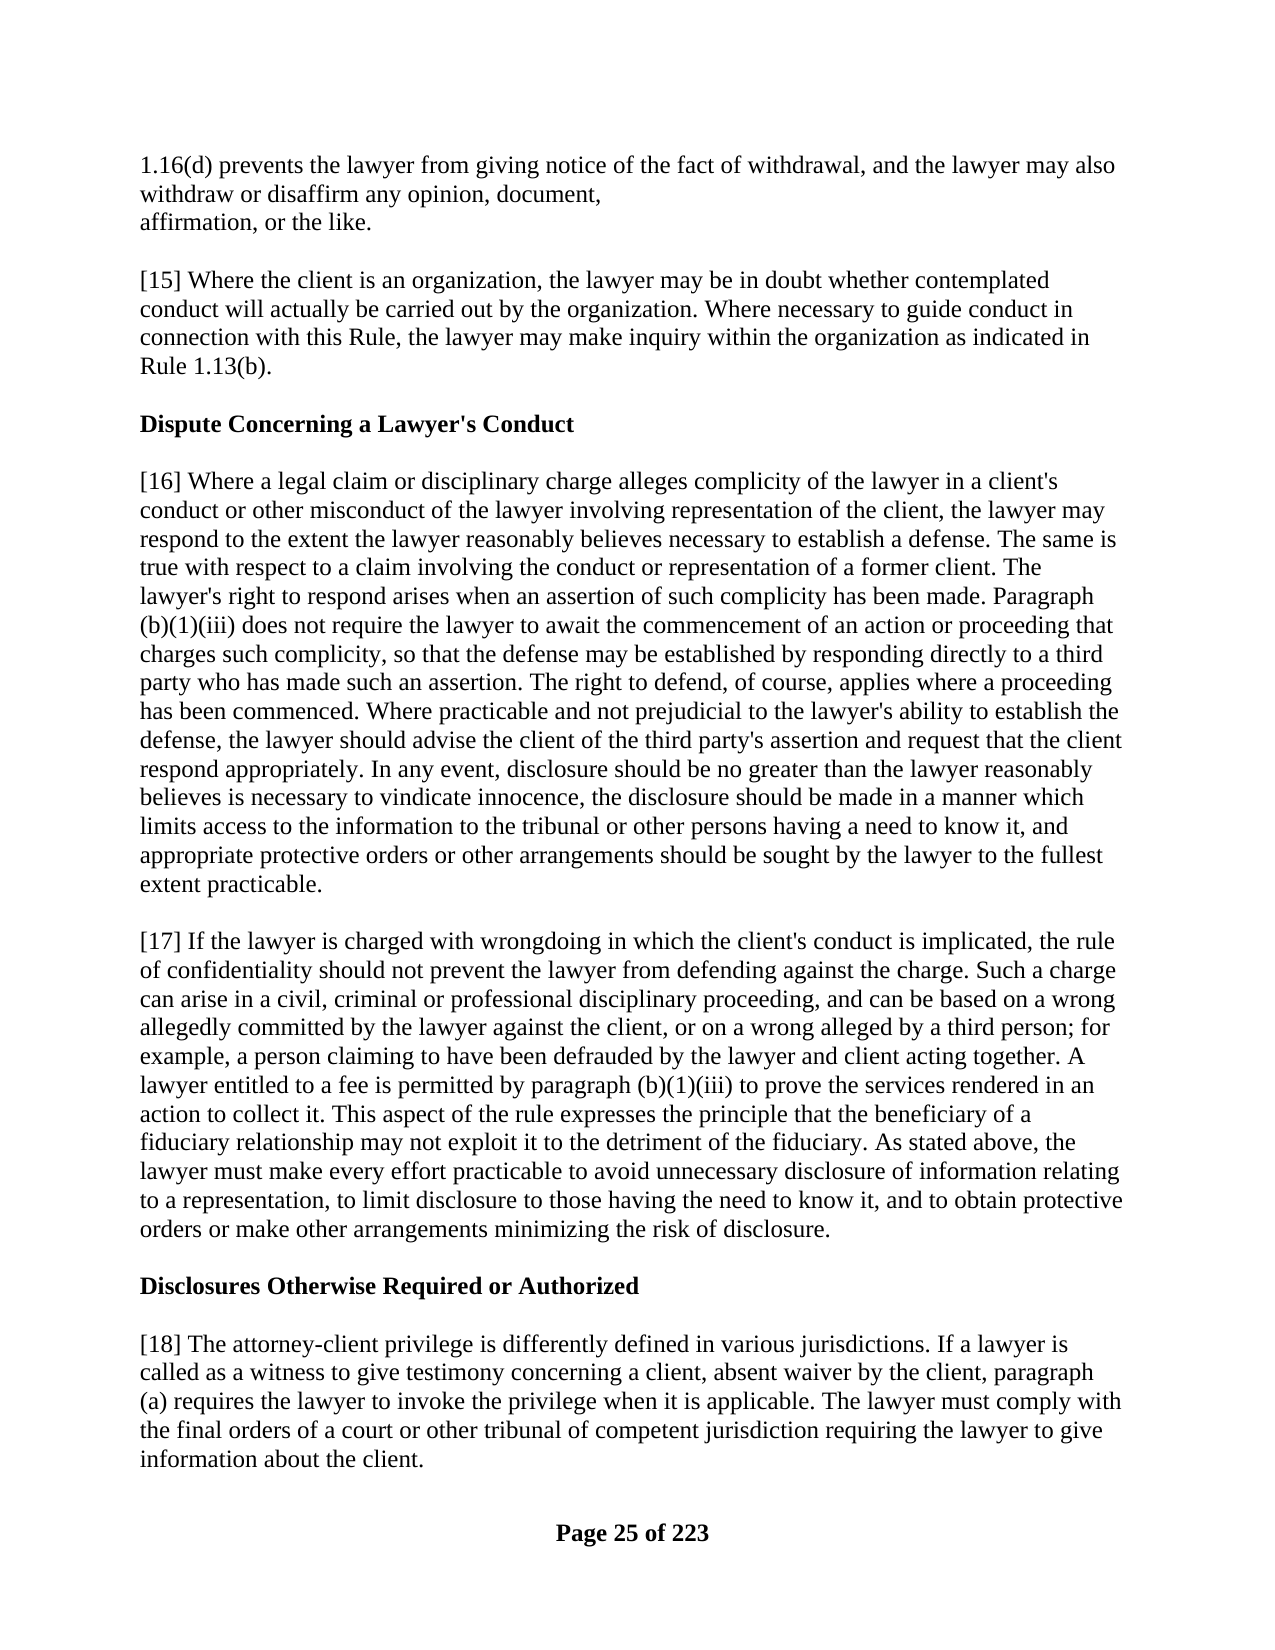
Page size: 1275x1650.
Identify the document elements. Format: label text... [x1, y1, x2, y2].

text affirmation, or the like. [139, 207, 1125, 236]
text [15] Where the client is an organization, the lawyer may be in doubt whether contemplated conduct will actually be carried out by the organization. Where necessary to guide conduct in connection with this Rule, the lawyer may make inquiry within the organization as indicated in Rule 1.13(b). [139, 265, 1125, 380]
text [18] The attorney-client privilege is differently defined in various jurisdictions. If a lawyer is called as a witness to give testimony concerning a client, absent waiver by the client, paragraph (a) requires the lawyer to invoke the privilege when it is applicable. The lawyer must comply with the final orders of a court or other tribunal of competent jurisdiction requiring the lawyer to give information about the client. [139, 1329, 1125, 1472]
text Dispute Concerning a Lawyer's Conduct [139, 409, 1125, 437]
text Disclosures Otherwise Required or Authorized [139, 1271, 1125, 1300]
text [17] If the lawyer is charged with wrongdoing in which the client's conduct is implicated, the rule of confidentiality should not prevent the lawyer from defending against the charge. Such a charge can arise in a civil, criminal or professional disciplinary proceeding, and can be based on a wrong allegedly committed by the lawyer against the client, or on a wrong alleged by a third person; for example, a person claiming to have been defrauded by the lawyer and client acting together. A lawyer entitled to a fee is permitted by paragraph (b)(1)(iii) to prove the services rendered in an action to collect it. This aspect of the rule expresses the principle that the beneficiary of a fiduciary relationship may not exploit it to the detriment of the fiduciary. As stated above, the lawyer must make every effort practicable to avoid unnecessary disclosure of information relating to a representation, to limit disclosure to those having the need to know it, and to obtain protective orders or make other arrangements minimizing the risk of disclosure. [139, 926, 1125, 1242]
text [16] Where a legal claim or disciplinary charge alleges complicity of the lawyer in a client's conduct or other misconduct of the lawyer involving representation of the client, the lawyer may respond to the extent the lawyer reasonably believes necessary to establish a defense. The same is true with respect to a claim involving the conduct or representation of a former client. The lawyer's right to respond arises when an assertion of such complicity has been made. Paragraph (b)(1)(iii) does not require the lawyer to await the commencement of an action or proceeding that charges such complicity, so that the defense may be established by responding directly to a third party who has made such an assertion. The right to defend, of course, applies where a proceeding has been commenced. Where practicable and not prejudicial to the lawyer's ability to establish the defense, the lawyer should advise the client of the third party's assertion and request that the client respond appropriately. In any event, disclosure should be no greater than the lawyer reasonably believes is necessary to vindicate innocence, the disclosure should be made in a manner which limits access to the information to the tribunal or other persons having a need to know it, and appropriate protective orders or other arrangements should be sought by the lawyer to the fullest extent practicable. [139, 466, 1125, 897]
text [139, 150, 1125, 207]
